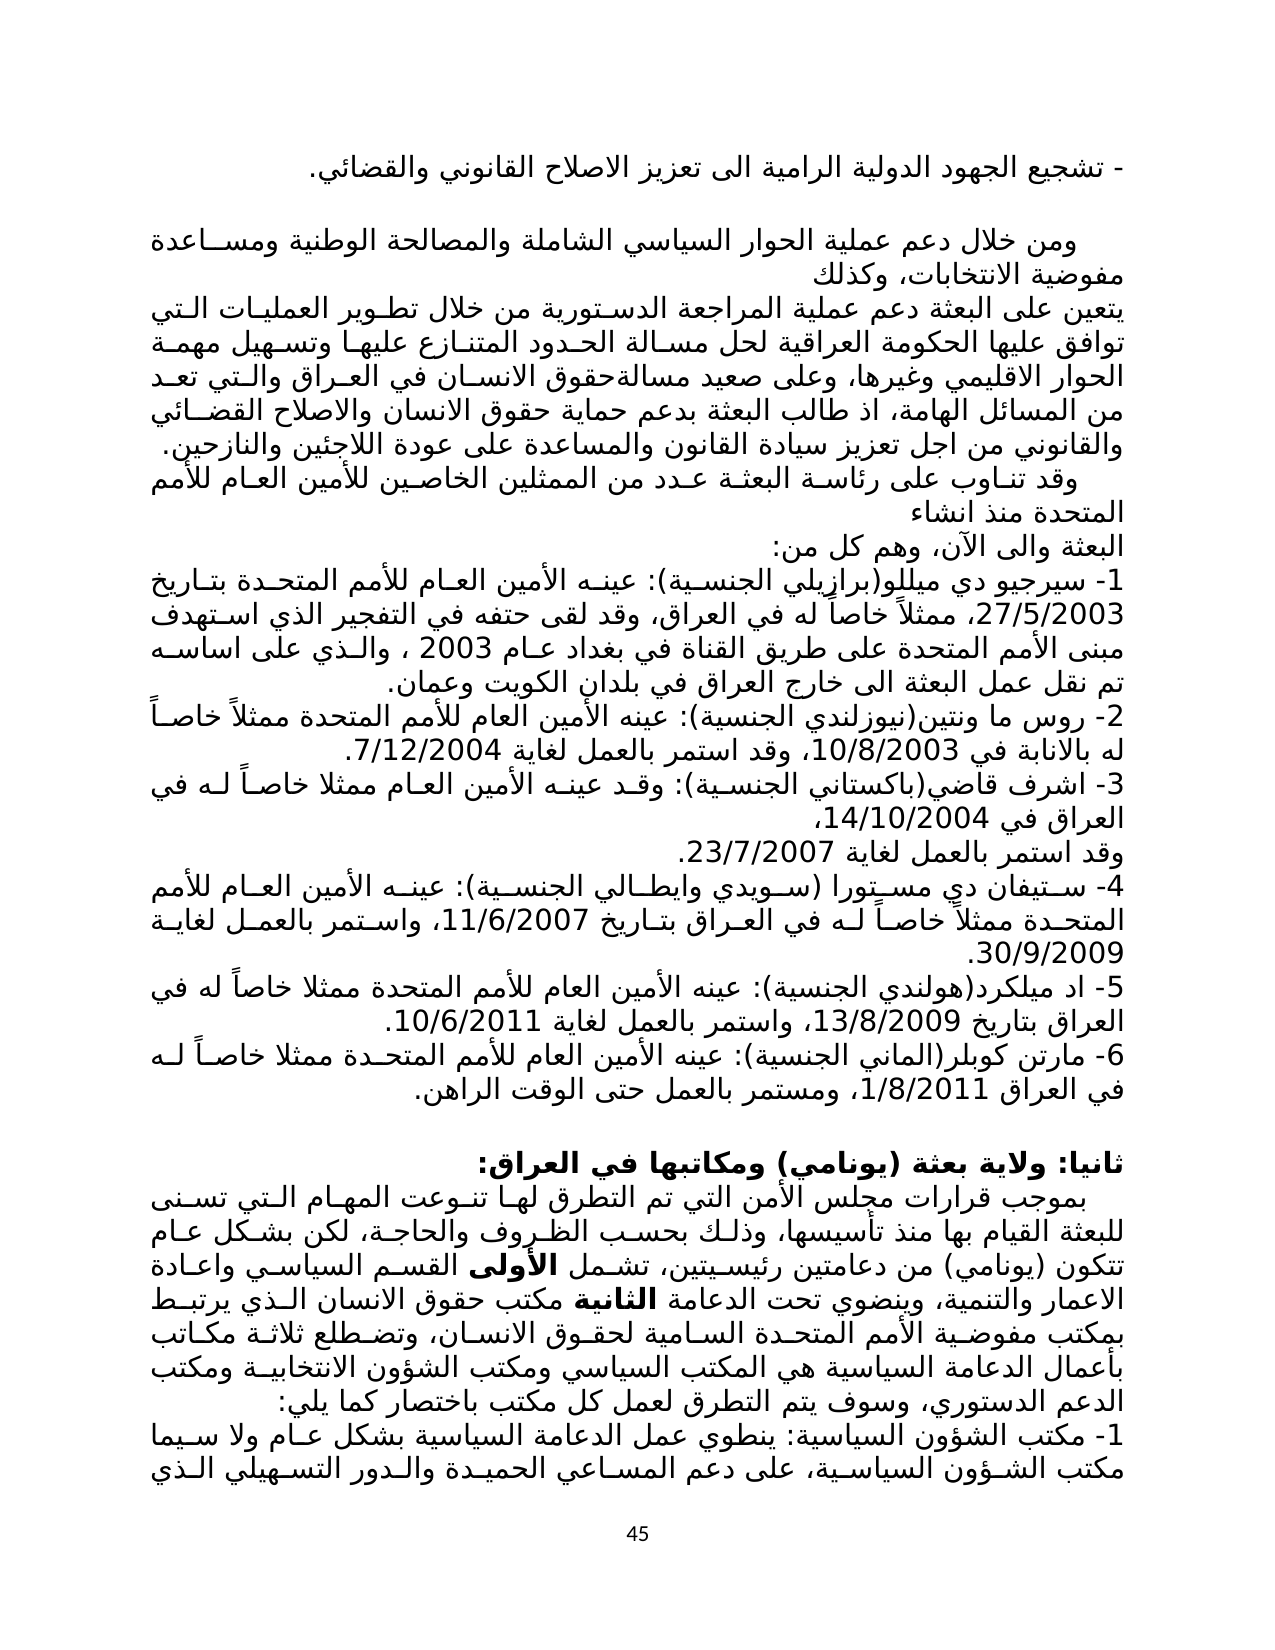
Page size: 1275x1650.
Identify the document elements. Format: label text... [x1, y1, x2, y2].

text 3- اشرف قاضي(باكستاني الجنسية): وقد عينه الأمين العام ممثلا خاصاً له في العراق في 14/10/2004، [150, 767, 1125, 835]
text 1- سيرجيو دي ميللو(برازيلي الجنسية): عينه الأمين العام للأمم المتحدة بتاريخ 27/5/2003، ممثلاً خاصاً له في العراق، وقد لقى حتفه في التفجير الذي استهدف مبنى الأمم المتحدة على طريق القناة في بغداد عام 2003 ، والذي على اساسه تم نقل عمل البعثة الى خارج العراق في بلدان الكويت وعمان. [150, 563, 1125, 699]
text بموجب قرارات مجلس الأمن التي تم التطرق لها تنوعت المهام التي تسنى للبعثة القيام بها منذ تأسيسها، وذلك بحسب الظروف والحاجة، لكن بشكل عام تتكون (يونامي) من دعامتين رئيسيتين، تشمل الأولى القسم السياسي واعادة الاعمار والتنمية، وينضوي تحت الدعامة الثانية مكتب حقوق الانسان الذي يرتبط بمكتب مفوضية الأمم المتحدة السامية لحقوق الانسان، وتضطلع ثلاثة مكاتب بأعمال الدعامة السياسية هي المكتب السياسي ومكتب الشؤون الانتخابية ومكتب الدعم الدستوري، وسوف يتم التطرق لعمل كل مكتب باختصار كما يلي: [150, 1180, 1125, 1418]
text يتعين على البعثة دعم عملية المراجعة الدستورية من خلال تطوير العمليات التي توافق عليها الحكومة العراقية لحل مسالة الحدود المتنازع عليها وتسهيل مهمة الحوار الاقليمي وغيرها، وعلى صعيد مسالةحقوق الانسان في العراق والتي تعد من المسائل الهامة، اذ طالب البعثة بدعم حماية حقوق الانسان والاصلاح القضائي والقانوني من اجل تعزيز سيادة القانون والمساعدة على عودة اللاجئين والنازحين. [150, 292, 1125, 461]
text 4- ستيفان دي مستورا (سويدي وايطالي الجنسية): عينه الأمين العام للأمم المتحدة ممثلاً خاصاً له في العراق بتاريخ 11/6/2007، واستمر بالعمل لغاية 30/9/2009. [150, 869, 1125, 971]
text ومن خلال دعم عملية الحوار السياسي الشاملة والمصالحة الوطنية ومساعدة مفوضية الانتخابات، وكذلك [150, 224, 1125, 292]
text - تشجيع الجهود الدولية الرامية الى تعزيز الاصلاح القانوني والقضائي. [150, 150, 1125, 184]
text 2- روس ما ونتين(نيوزلندي الجنسية): عينه الأمين العام للأمم المتحدة ممثلاً خاصاً له بالانابة في 10/8/2003، وقد استمر بالعمل لغاية 7/12/2004. [150, 699, 1125, 767]
text وقد تناوب على رئاسة البعثة عدد من الممثلين الخاصين للأمين العام للأمم المتحدة منذ انشاء [150, 461, 1125, 529]
text 6- مارتن كوبلر(الماني الجنسية): عينه الأمين العام للأمم المتحدة ممثلا خاصاً له في العراق 1/8/2011، ومستمر بالعمل حتى الوقت الراهن. [150, 1039, 1125, 1107]
text 5- اد ميلكرد(هولندي الجنسية): عينه الأمين العام للأمم المتحدة ممثلا خاصاً له في العراق بتاريخ 13/8/2009، واستمر بالعمل لغاية 10/6/2011. [150, 971, 1125, 1039]
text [150, 1418, 1125, 1486]
text وقد استمر بالعمل لغاية 23/7/2007. [150, 835, 1125, 869]
text ثانيا: ولاية بعثة (يونامي) ومكاتبها في العراق: [150, 1146, 1125, 1180]
text البعثة والى الآن، وهم كل من: [150, 529, 1125, 563]
